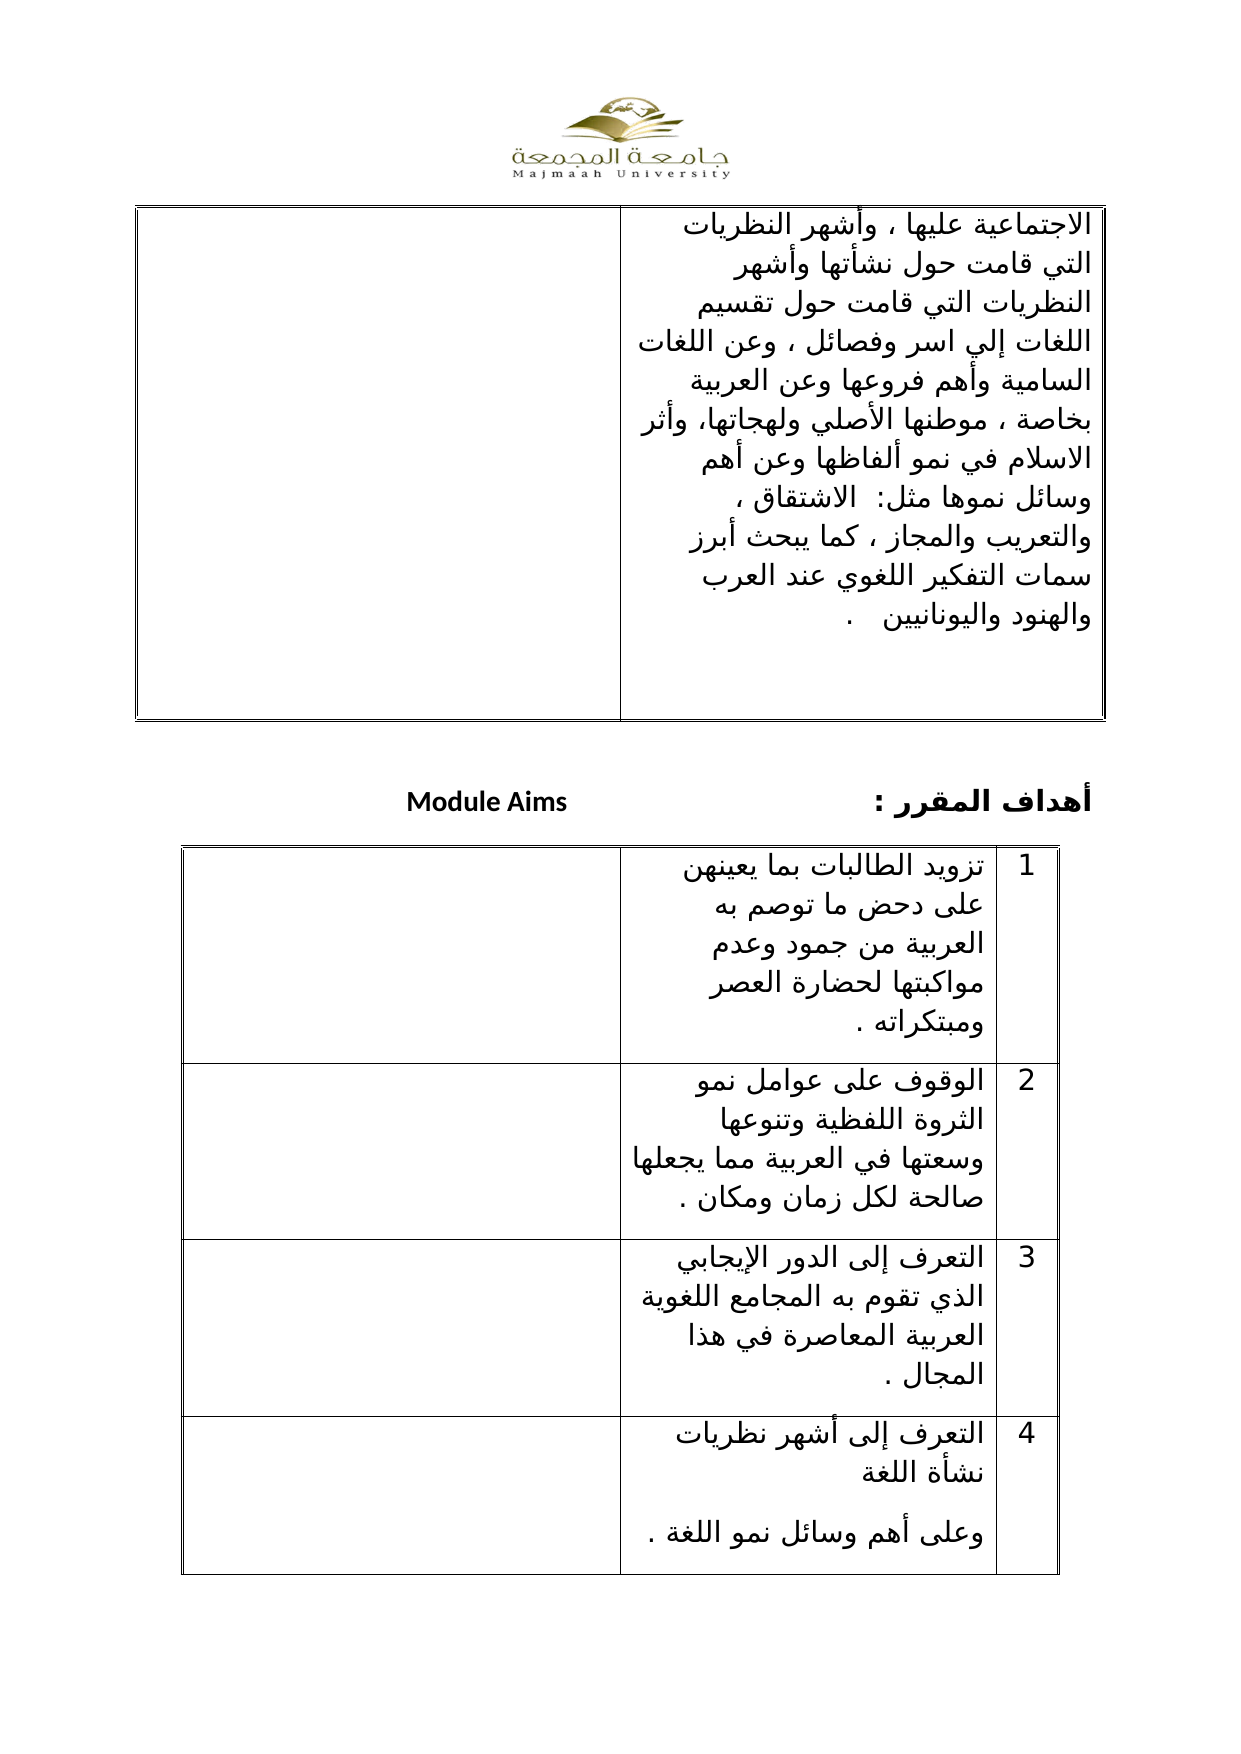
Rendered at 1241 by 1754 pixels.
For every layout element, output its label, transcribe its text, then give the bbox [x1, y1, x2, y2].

table_header 1 [997, 848, 1058, 1063]
table_cell [184, 1064, 620, 1239]
text أهداف المقرر : Module Aims [148, 783, 1093, 819]
table_cell [184, 1417, 620, 1574]
table_header تزويد الطالبات بما يعينهن على دحض ما توصم به العربية من جمود وعدم مواكبتها لحضارة العصر ومبتكراته . [621, 848, 996, 1063]
table_cell 2 [997, 1064, 1057, 1239]
table_cell 4 [997, 1417, 1057, 1574]
table_header [136, 208, 620, 718]
table_cell 3 [997, 1240, 1057, 1416]
table_cell التعرف إلى أشهر نظريات نشأة اللغة وعلى أهم وسائل نمو اللغة . [621, 1417, 996, 1574]
table_cell الوقوف على عوامل نمو الثروة اللفظية وتنوعها وسعتها في العربية مما يجعلها صالحة لكل زمان ومكان . [621, 1064, 996, 1239]
table_cell [184, 1240, 620, 1416]
picture [491, 73, 749, 205]
table_header [182, 848, 620, 1063]
table_cell التعرف إلى الدور الإيجابي الذي تقوم به المجامع اللغوية العربية المعاصرة في هذا المجال . [621, 1240, 996, 1416]
